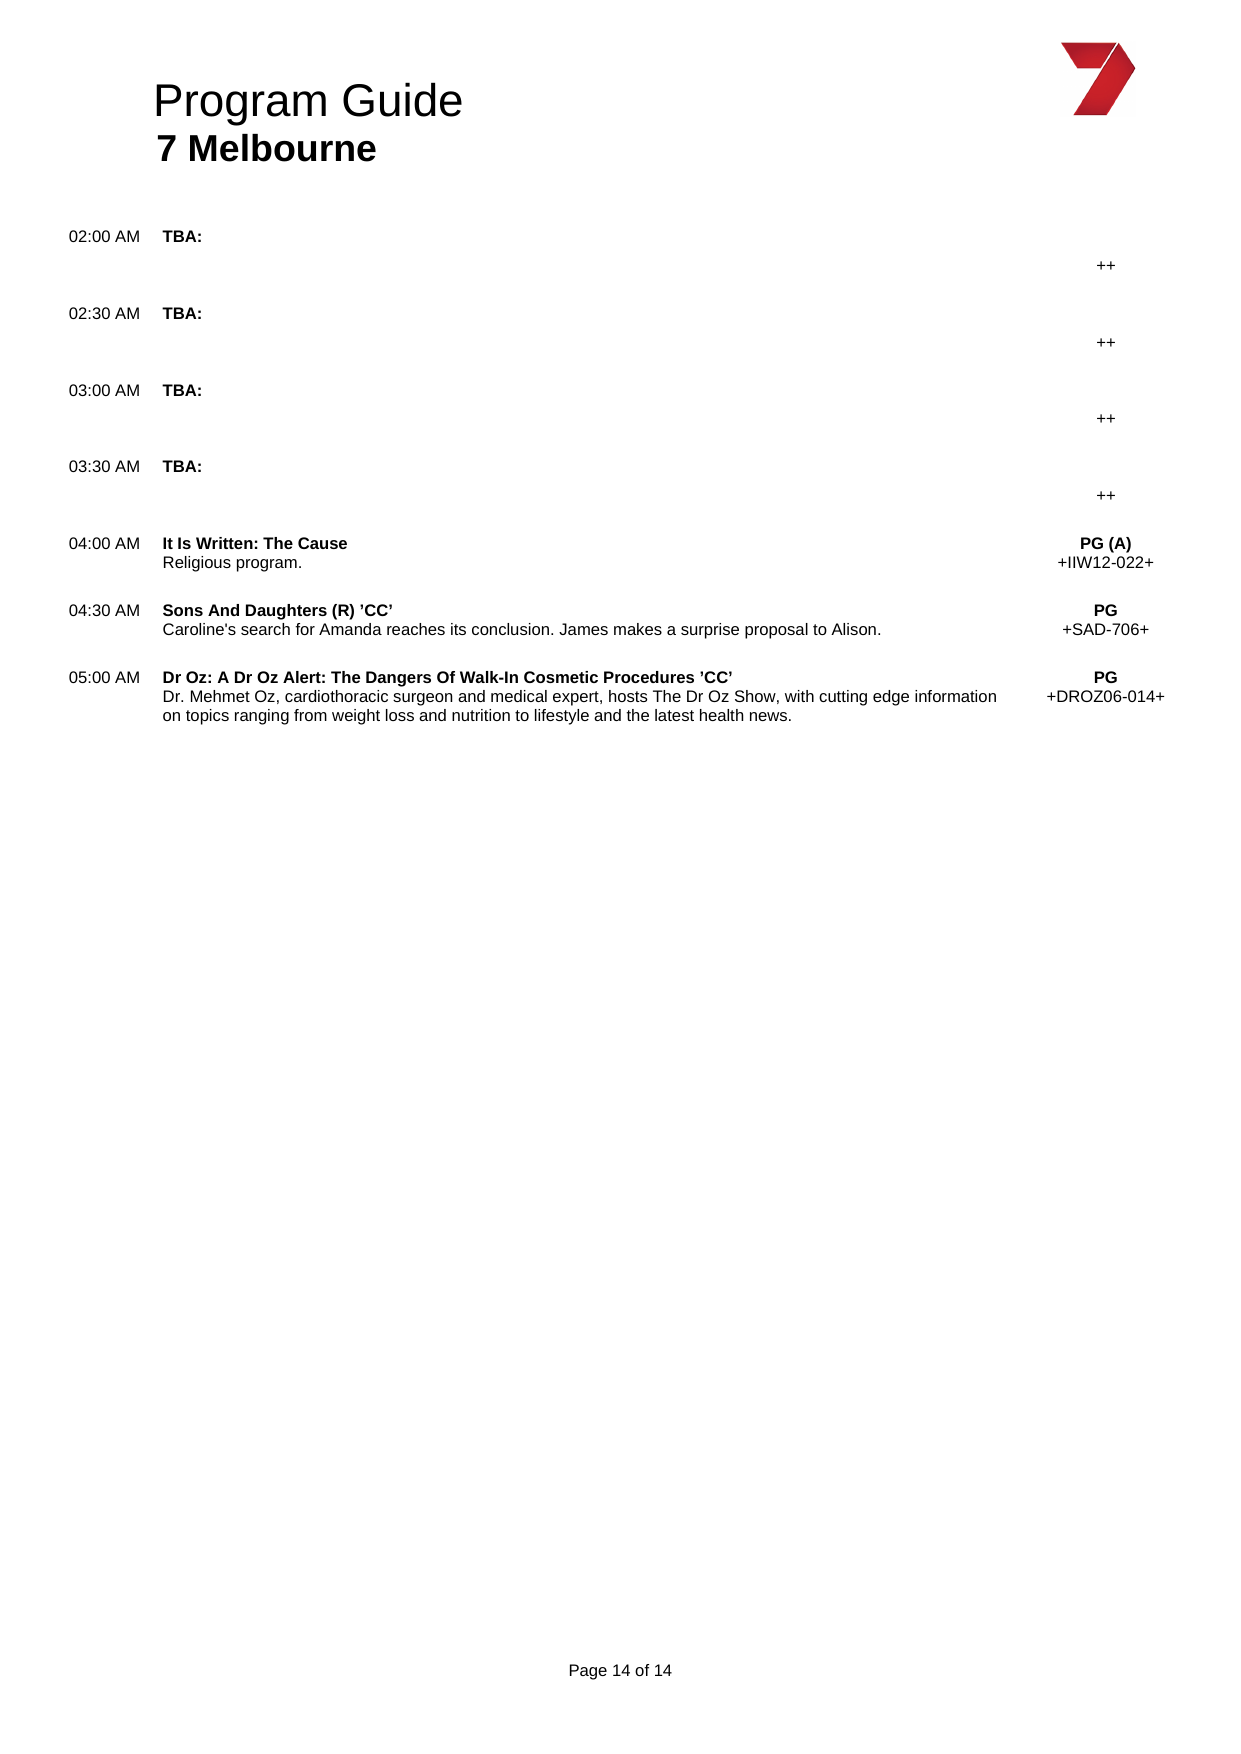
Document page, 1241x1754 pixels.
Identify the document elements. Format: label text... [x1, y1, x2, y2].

table_header ++ [1022, 227, 1189, 275]
table_header ++ [1022, 457, 1189, 505]
table_header Sons And Daughters (R) ’CC’ Caroline's search for Amanda reaches its conclusion. James makes a surprise proposal to Alison. [151, 601, 1022, 639]
table_header TBA: [151, 457, 1022, 505]
table_header 03:00 AM [51, 380, 151, 428]
table_header ++ [1022, 304, 1189, 352]
picture [1059, 41, 1137, 117]
table_header TBA: [151, 380, 1022, 428]
table_header It Is Written: The Cause Religious program. [151, 534, 1022, 572]
table_header TBA: [151, 227, 1022, 275]
table_header PG +SAD-706+ [1022, 601, 1189, 639]
table_header 04:00 AM [51, 534, 151, 572]
table_header 02:30 AM [51, 304, 151, 352]
table_header 05:00 AM [51, 668, 151, 725]
table_header Dr Oz: A Dr Oz Alert: The Dangers Of Walk-In Cosmetic Procedures ’CC’ Dr. Mehmet Oz, cardiothoracic surgeon and medical expert, hosts The Dr Oz Show, with cutting edge information on topics ranging from weight loss and nutrition to lifestyle and the latest health news. [151, 668, 1022, 725]
table_header 04:30 AM [51, 601, 151, 639]
table_header 03:30 AM [51, 457, 151, 505]
table_header PG (A) +IIW12-022+ [1022, 534, 1189, 572]
table_header TBA: [151, 304, 1022, 352]
table_header PG +DROZ06-014+ [1022, 668, 1189, 725]
table_header 02:00 AM [51, 227, 151, 275]
table_header ++ [1022, 380, 1189, 428]
